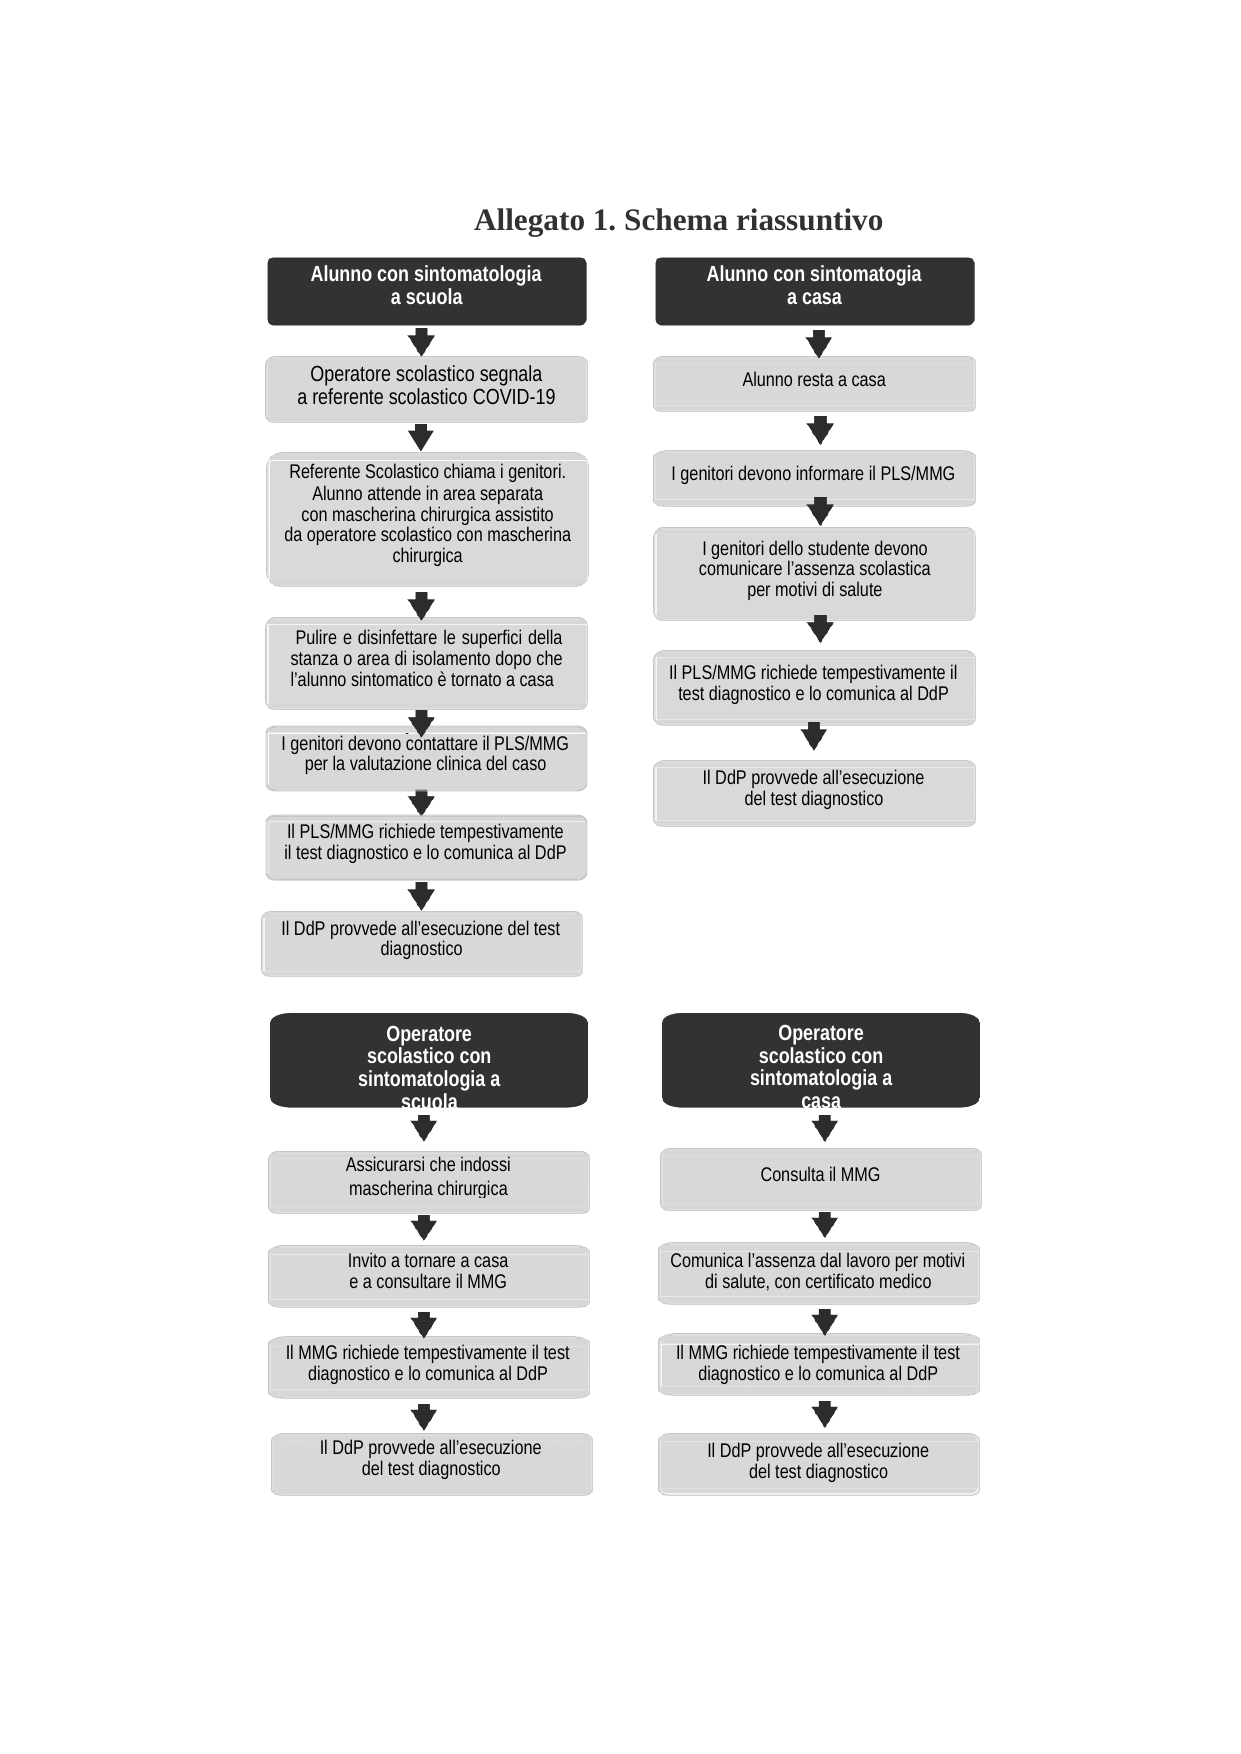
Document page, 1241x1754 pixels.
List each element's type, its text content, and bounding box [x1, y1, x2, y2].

picture [267, 821, 586, 874]
picture [658, 1242, 980, 1305]
picture [811, 1212, 838, 1238]
picture [410, 1215, 437, 1241]
picture [653, 255, 976, 327]
picture [268, 1151, 590, 1214]
picture [662, 1022, 980, 1098]
picture [811, 1401, 838, 1428]
picture [266, 424, 589, 587]
picture [261, 882, 583, 977]
picture [811, 1115, 838, 1142]
picture [658, 1309, 980, 1396]
subtitle Allegato 1. Schema riassuntivo [242, 201, 1115, 237]
picture [658, 1433, 980, 1496]
picture [271, 1433, 593, 1496]
picture [410, 1115, 437, 1142]
picture [653, 650, 976, 751]
picture [653, 760, 976, 827]
picture [265, 255, 588, 327]
picture [407, 792, 435, 814]
picture [265, 592, 588, 785]
picture [265, 328, 588, 423]
picture [660, 1148, 982, 1211]
picture [653, 450, 976, 526]
picture [268, 1312, 590, 1399]
picture [410, 1404, 437, 1431]
picture [653, 330, 976, 412]
picture [653, 527, 976, 643]
picture [806, 416, 834, 445]
picture [270, 1022, 588, 1098]
picture [268, 1245, 590, 1308]
